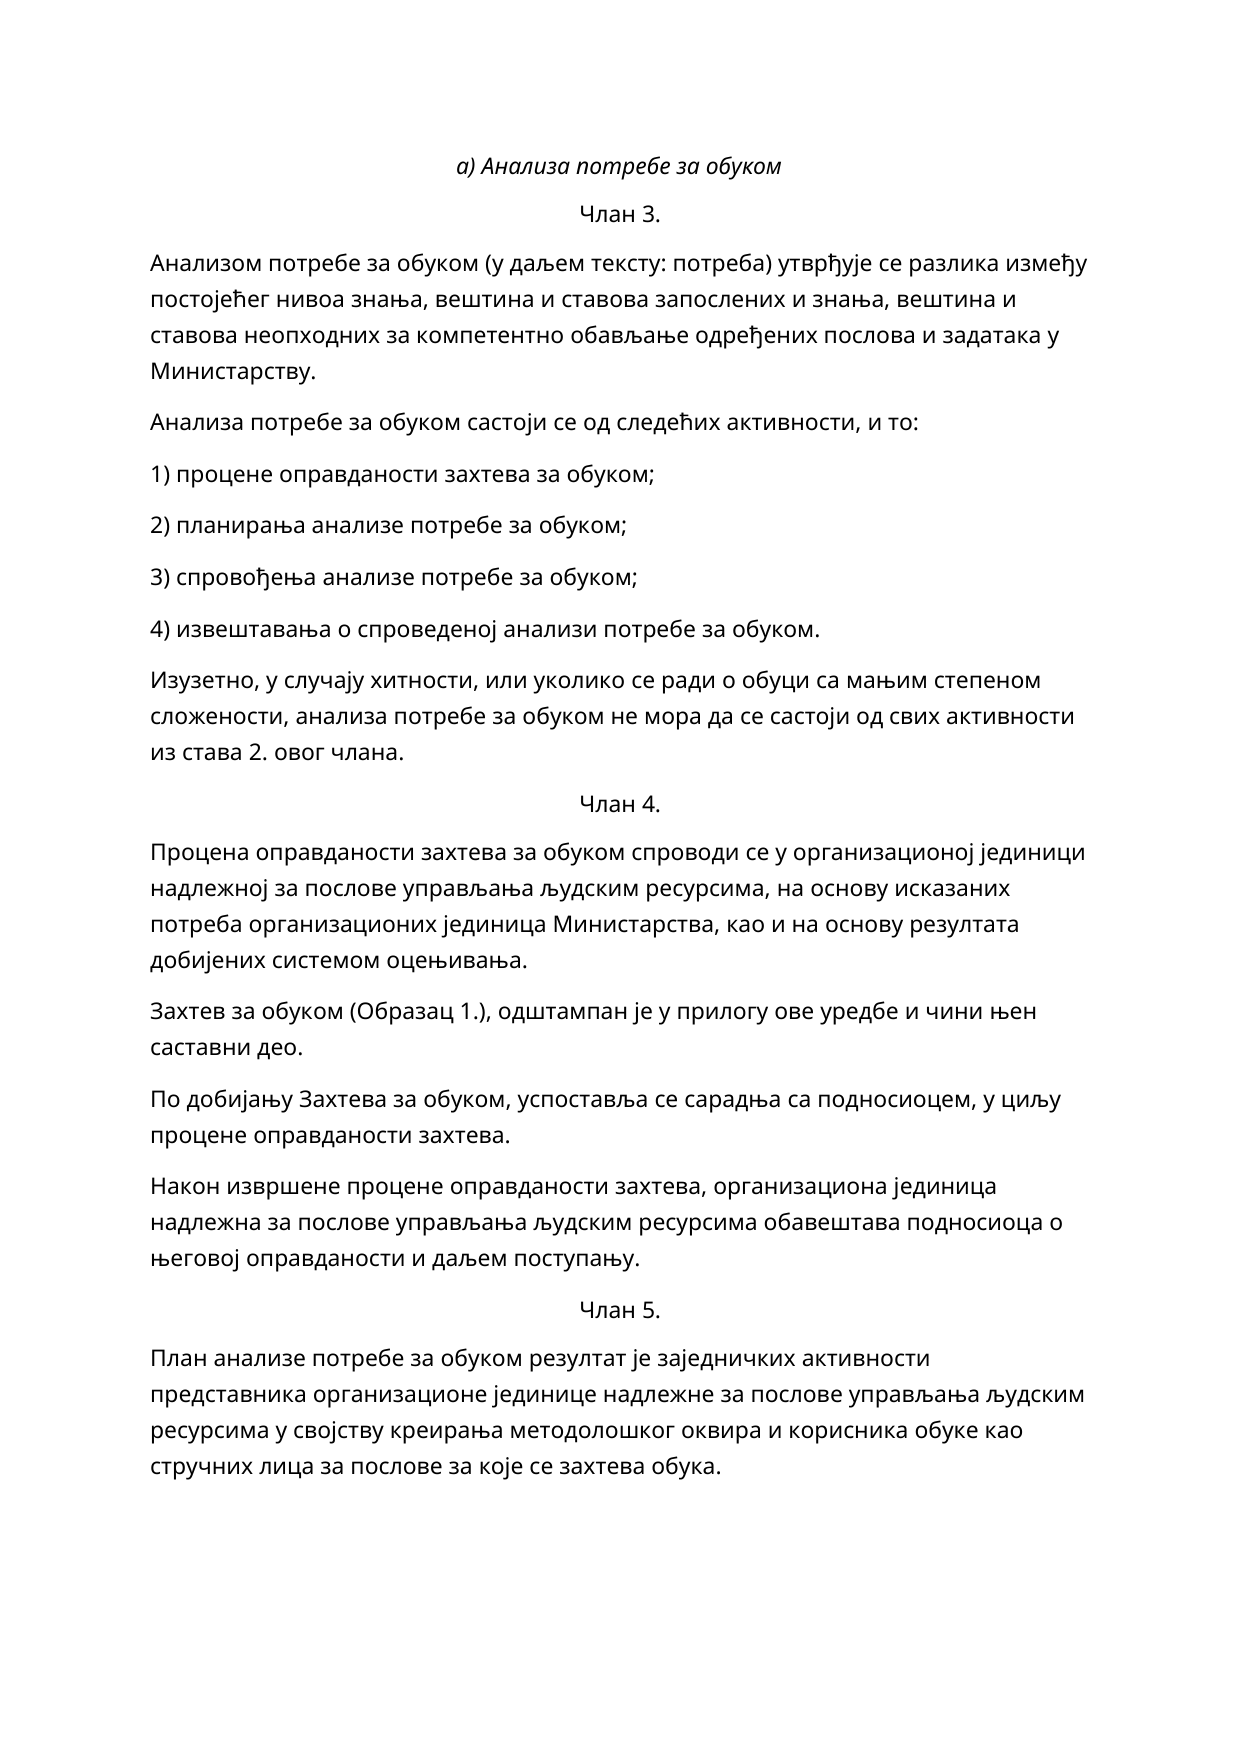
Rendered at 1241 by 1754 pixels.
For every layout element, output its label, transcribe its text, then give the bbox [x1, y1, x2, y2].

text По добијању Захтева за обуком, успоставља се сарадња са подносиоцем, у циљу процене оправданости захтева. [150, 1083, 1090, 1150]
text Процена оправданости захтева за обуком спроводи се у организационој јединици надлежној за послове управљања људским ресурсима, на основу исказаних потреба организационих јединица Министарства, као и на основу резултата добијених системом оцењивања. [150, 836, 1090, 975]
text 3) спровођења анализе потребе за обуком; [150, 561, 1090, 592]
text Захтев за обуком (Образац 1.), одштампан је у прилогу ове уредбе и чини њен саставни део. [150, 995, 1090, 1062]
text Анализа потребе за обуком састоји се од следећих активности, и то: [150, 406, 1090, 437]
text 4) извештавања о спроведеној анализи потребе за обуком. [150, 612, 1090, 644]
text Члан 3. [150, 198, 1090, 230]
text а) Анализа потребе за обуком [150, 150, 1090, 181]
text Изузетно, у случају хитности, или уколико се ради о обуци са мањим степеном сложености, анализа потребе за обуком не мора да се састоји од свих активности из става 2. овог члана. [150, 664, 1090, 767]
text Члан 4. [150, 787, 1090, 819]
text Након извршене процене оправданости захтева, организациона јединица надлежна за послове управљања људским ресурсима обавештава подносиоца о његовој оправданости и даљем поступању. [150, 1170, 1090, 1273]
text Члан 5. [150, 1294, 1090, 1325]
text 1) процене оправданости захтева за обуком; [150, 458, 1090, 489]
text 2) планирања анализе потребе за обуком; [150, 509, 1090, 541]
text Анализом потребе за обуком (у даљем тексту: потреба) утврђује се разлика између постојећег нивоа знања, вештина и ставова запослених и знања, вештина и ставова неопходних за компетентно обављање одређених послова и задатака у Министарству. [150, 247, 1090, 386]
text План анализе потребе за обуком резултат је заједничких активности представника организационе јединице надлежне за послове управљања људским ресурсима у својству креирања методолошког оквира и корисника обуке као стручних лица за послове за које се захтева обука. [150, 1342, 1090, 1481]
